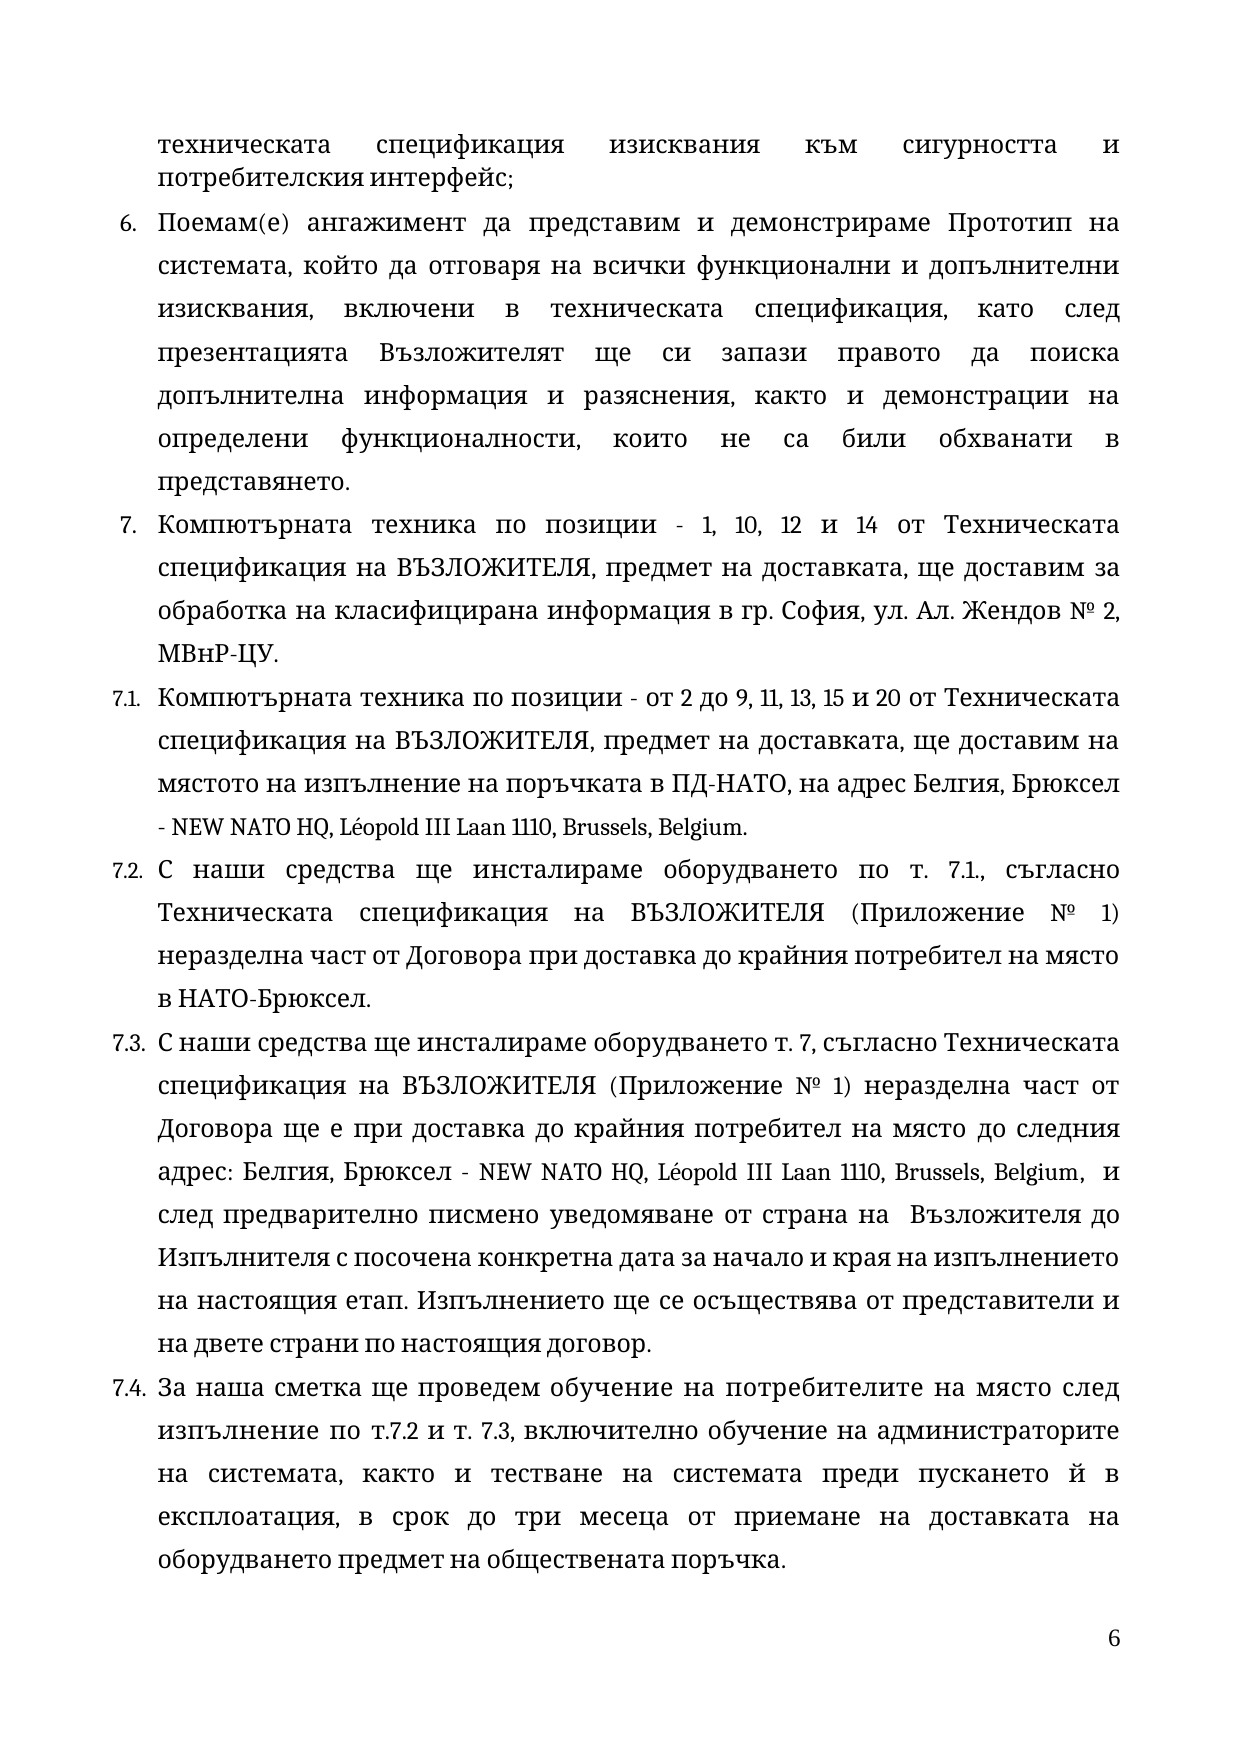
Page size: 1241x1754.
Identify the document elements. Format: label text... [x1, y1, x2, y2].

list За наша сметка ще проведем обучение на потребителите на място след изпълнение по т.7.2 и т. 7.3, включително обучение на администраторите на системата, както и тестване на системата преди пускането й в експлоатация, в срок до три месеца от приемане на доставката на оборудването предмет на обществената поръчка. [112, 1373, 1120, 1575]
list Компютърната техника по позиции - 1, 10, 12 и 14 от Техническата спецификация на ВЪЗЛОЖИТЕЛЯ, предмет на доставката, ще доставим за обработка на класифицирана информация в гр. София, ул. Ал. Жендов № 2, МВнР-ЦУ. [120, 511, 1120, 669]
list С наши средства ще инсталираме оборудването по т. 7.1., съгласно Техническата спецификация на ВЪЗЛОЖИТЕЛЯ (Приложение № 1) неразделна част от Договора при доставка до крайния потребител на място в НАТО-Брюксел. [112, 856, 1120, 1014]
list Поемам(е) ангажимент да представим и демонстрираме Прототип на системата, който да отговаря на всички функционални и допълнителни изисквания, включени в техническата спецификация, като след презентацията Възложителят ще си запази правото да поиска допълнителна информация и разяснения, както и демонстрации на определени функционалности, които не са били обхванати в представянето. [120, 209, 1120, 497]
list Компютърната техника по позиции - от 2 до 9, 11, 13, 15 и 20 от Техническата спецификация на ВЪЗЛОЖИТЕЛЯ, предмет на доставката, ще доставим на мястото на изпълнение на поръчката в ПД-НАТО, на адрес Белгия, Брюксел - NEW NATO HQ, Léopold III Laan 1110, Brussels, Belgium. [112, 683, 1120, 842]
list С наши средства ще инсталираме оборудването т. 7, съгласно Техническата спецификация на ВЪЗЛОЖИТЕЛЯ (Приложение № 1) неразделна част от Договора ще е при доставка до крайния потребител на място до следния адрес: Белгия, Брюксел - NEW NATO HQ, Léopold III Laan 1110, Brussels, Belgium, и след предварително писмено уведомяване от страна на Възложителя до Изпълнителя с посочена конкретна дата за начало и края на изпълнението на настоящия етап. Изпълнението ще се осъществява от представители и на двете страни по настоящия договор. [112, 1028, 1120, 1359]
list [120, 131, 1120, 192]
